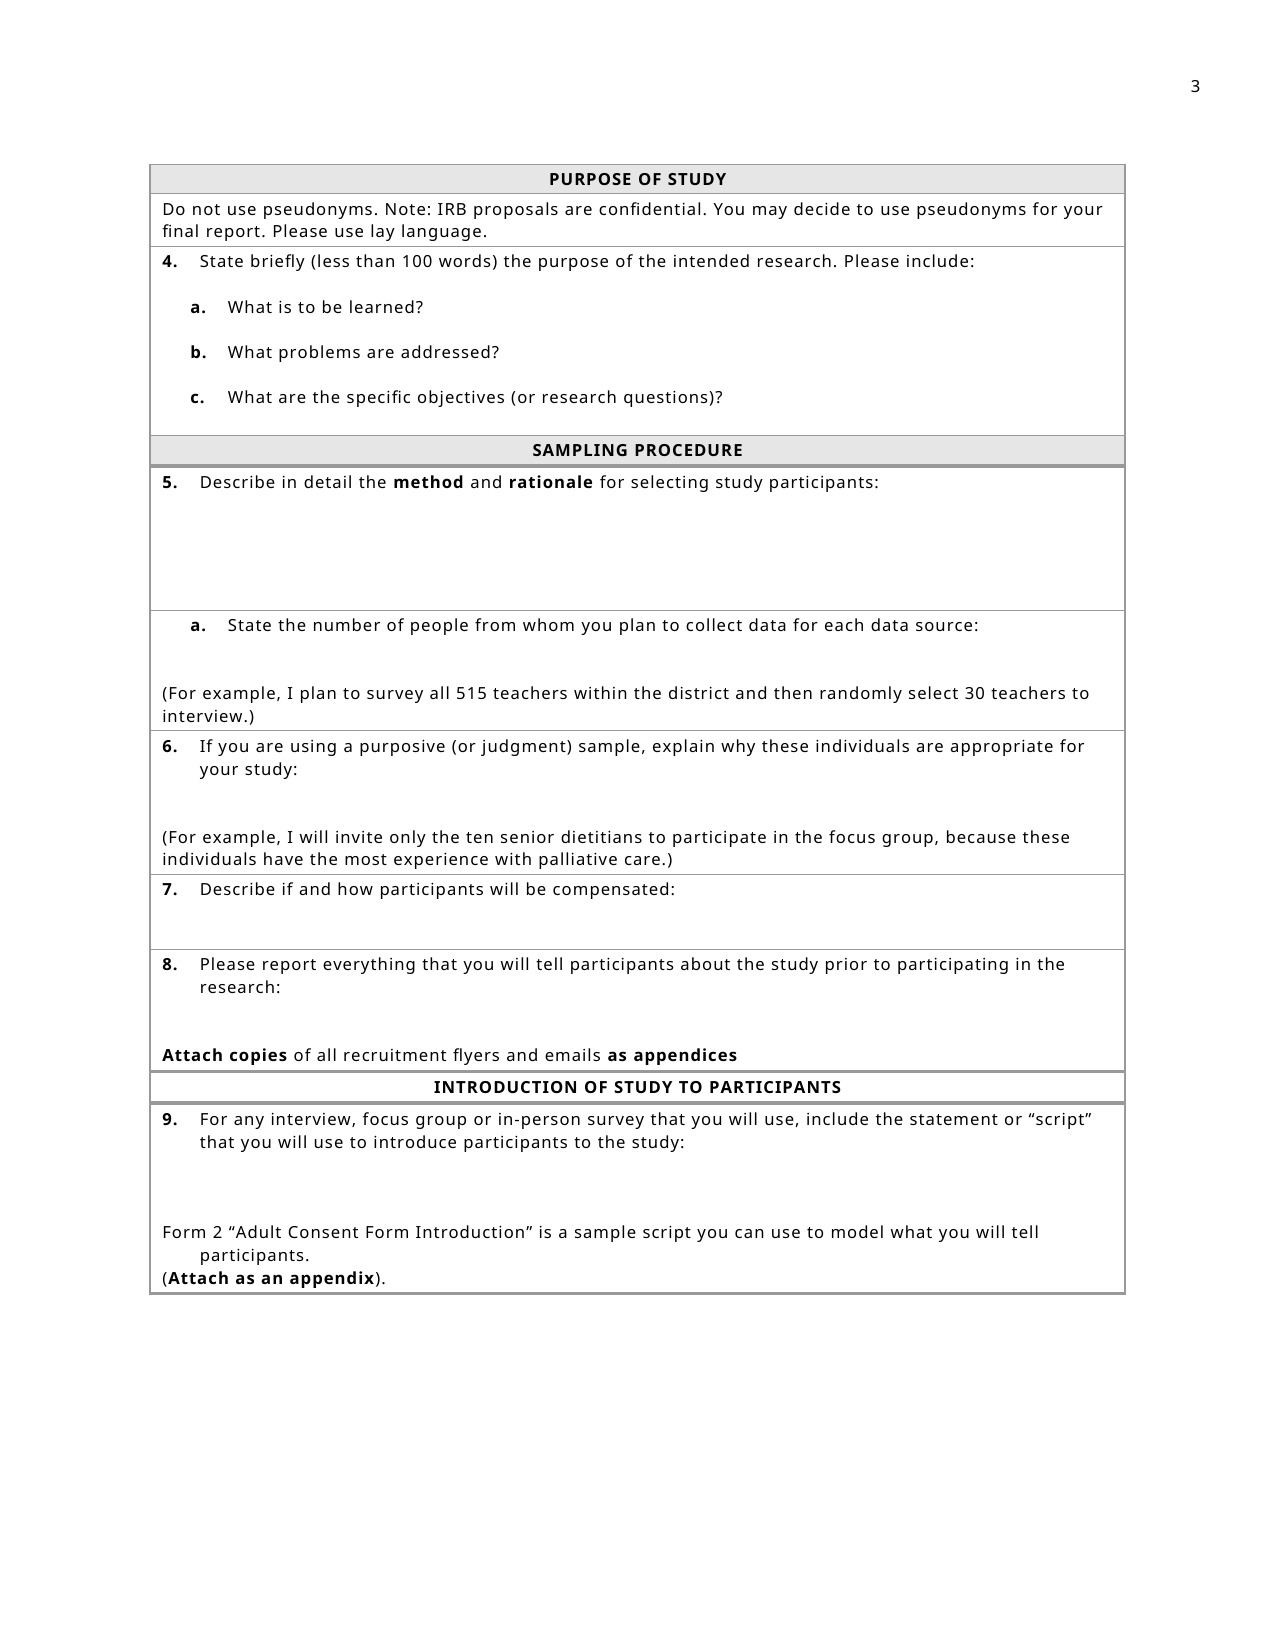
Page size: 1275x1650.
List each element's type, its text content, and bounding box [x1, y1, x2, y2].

table_cell State the number of people from whom you plan to collect data for each data source: (For example, I plan to survey all 515 teachers within the district and then randomly select 30 teachers to interview.) [151, 611, 1124, 730]
table_header Purpose of Study [151, 165, 1124, 193]
table_cell State briefly (less than 100 words) the purpose of the intended research. Please include: What is to be learned? What problems are addressed? What are the specific objectives (or research questions)? [151, 247, 1124, 434]
table_cell INTRODUCTION OF STUDY TO PARTICIPANTS [151, 1073, 1124, 1101]
table_cell Do not use pseudonyms. Note: IRB proposals are confidential. You may decide to use pseudonyms for your final report. Please use lay language. [151, 194, 1124, 246]
table_cell If you are using a purposive (or judgment) sample, explain why these individuals are appropriate for your study: (For example, I will invite only the ten senior dietitians to participate in the focus group, because these individuals have the most experience with palliative care.) [151, 731, 1124, 874]
table_cell Describe in detail the method and rationale for selecting study participants: [151, 468, 1124, 610]
table_cell Describe if and how participants will be compensated: [151, 875, 1124, 949]
table_cell Sampling Procedure [151, 436, 1124, 464]
table_cell For any interview, focus group or in-person survey that you will use, include the statement or “script” that you will use to introduce participants to the study: Form 2 “Adult Consent Form Introduction” is a sample script you can use to model what you will tell participants. (Attach as an appendix). [151, 1105, 1124, 1292]
table_cell Please report everything that you will tell participants about the study prior to participating in the research: Attach copies of all recruitment flyers and emails as appendices [151, 950, 1124, 1069]
